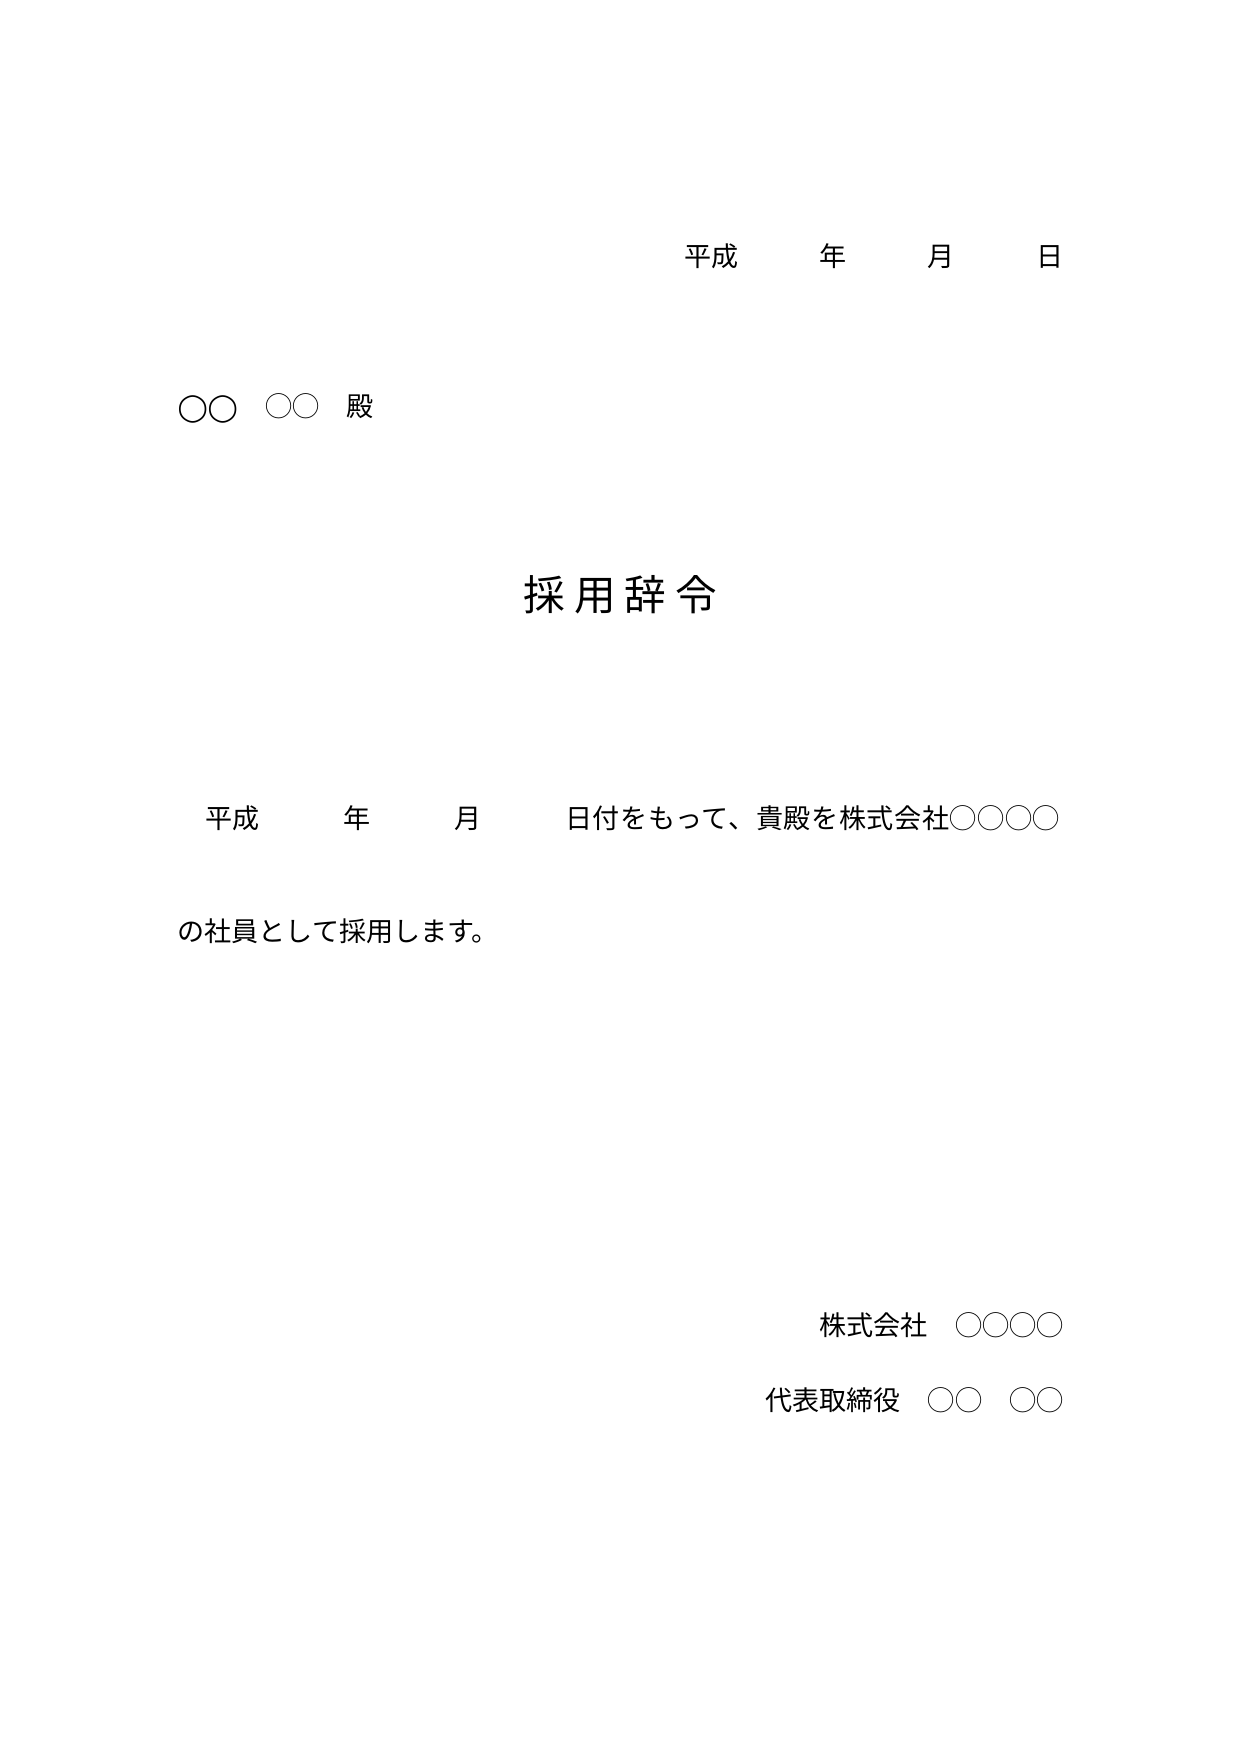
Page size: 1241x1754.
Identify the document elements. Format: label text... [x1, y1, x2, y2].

text 株式会社 ◯◯◯◯ [177, 1286, 1063, 1361]
text 平成 年 月 日付をもって、貴殿を株式会社◯◯◯◯の社員として採用します。 [177, 779, 1063, 967]
text 平成 年 月 日 [177, 217, 1063, 292]
text 代表取締役 ◯◯ ◯◯ [177, 1361, 1063, 1436]
text 採 用 辞 令 [177, 554, 1063, 629]
text ◯◯ ◯◯ 殿 [177, 367, 1063, 442]
